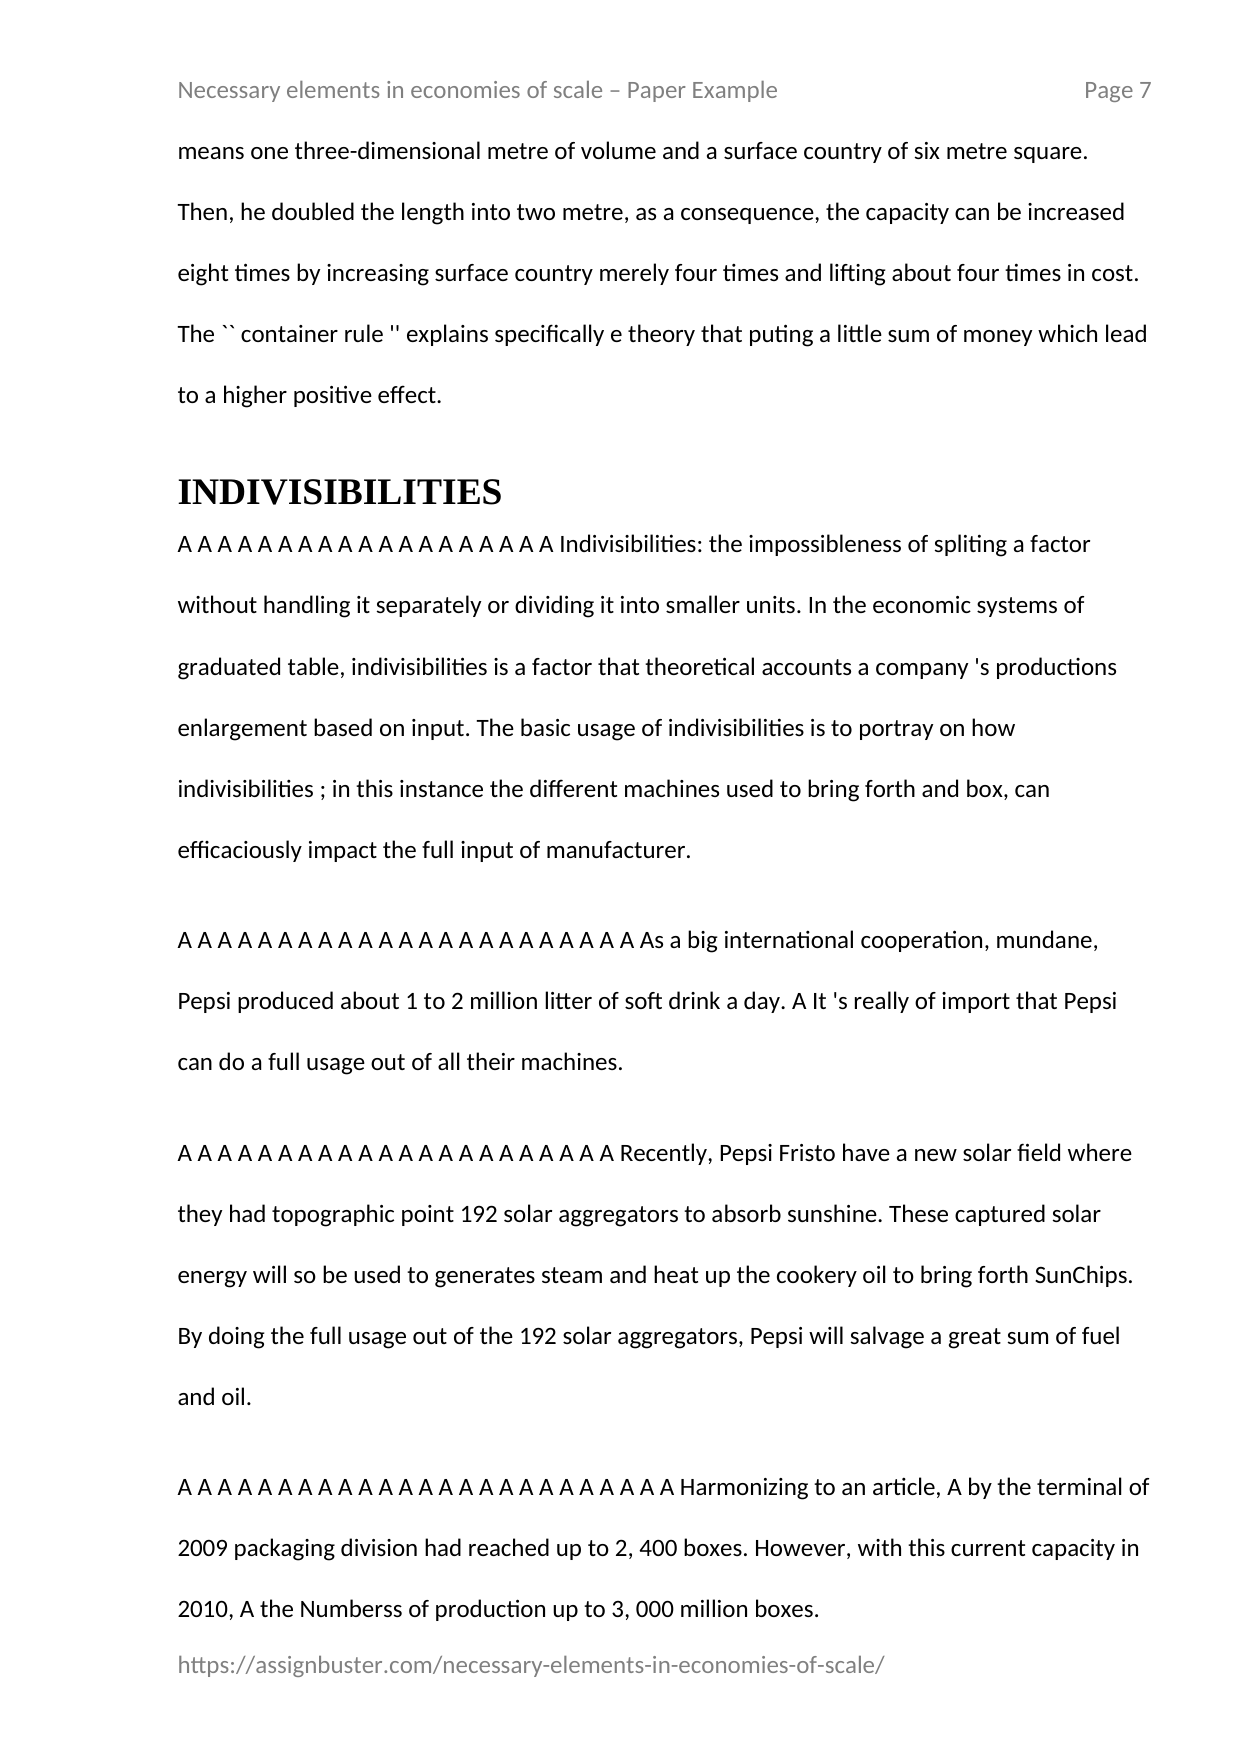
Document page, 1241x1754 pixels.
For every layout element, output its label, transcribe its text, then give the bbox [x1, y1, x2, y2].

text A A A A A A A A A A A A A A A A A A A A A A A A A Harmonizing to an article, A by the terminal of 2009 packaging division had reached up to 2, 400 boxes. However, with this current capacity in 2010, A the Numberss of production up to 3, 000 million boxes. [177, 1472, 1152, 1624]
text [177, 135, 1152, 409]
text A A A A A A A A A A A A A A A A A A A Indivisibilities: the impossibleness of spliting a factor without handling it separately or dividing it into smaller units. In the economic systems of graduated table, indivisibilities is a factor that theoretical accounts a company 's productions enlargement based on input. The basic usage of indivisibilities is to portray on how indivisibilities ; in this instance the different machines used to bring forth and box, can efficaciously impact the full input of manufacturer. [177, 528, 1152, 864]
text A A A A A A A A A A A A A A A A A A A A A A Recently, Pepsi Fristo have a new solar field where they had topographic point 192 solar aggregators to absorb sunshine. These captured solar energy will so be used to generates steam and heat up the cookery oil to bring forth SunChips. By doing the full usage out of the 192 solar aggregators, Pepsi will salvage a great sum of fuel and oil. [177, 1137, 1152, 1412]
subtitle INDIVISIBILITIES [177, 469, 1152, 513]
text A A A A A A A A A A A A A A A A A A A A A A A As a big international cooperation, mundane, Pepsi produced about 1 to 2 million litter of soft drink a day. A It 's really of import that Pepsi can do a full usage out of all their machines. [177, 924, 1152, 1077]
